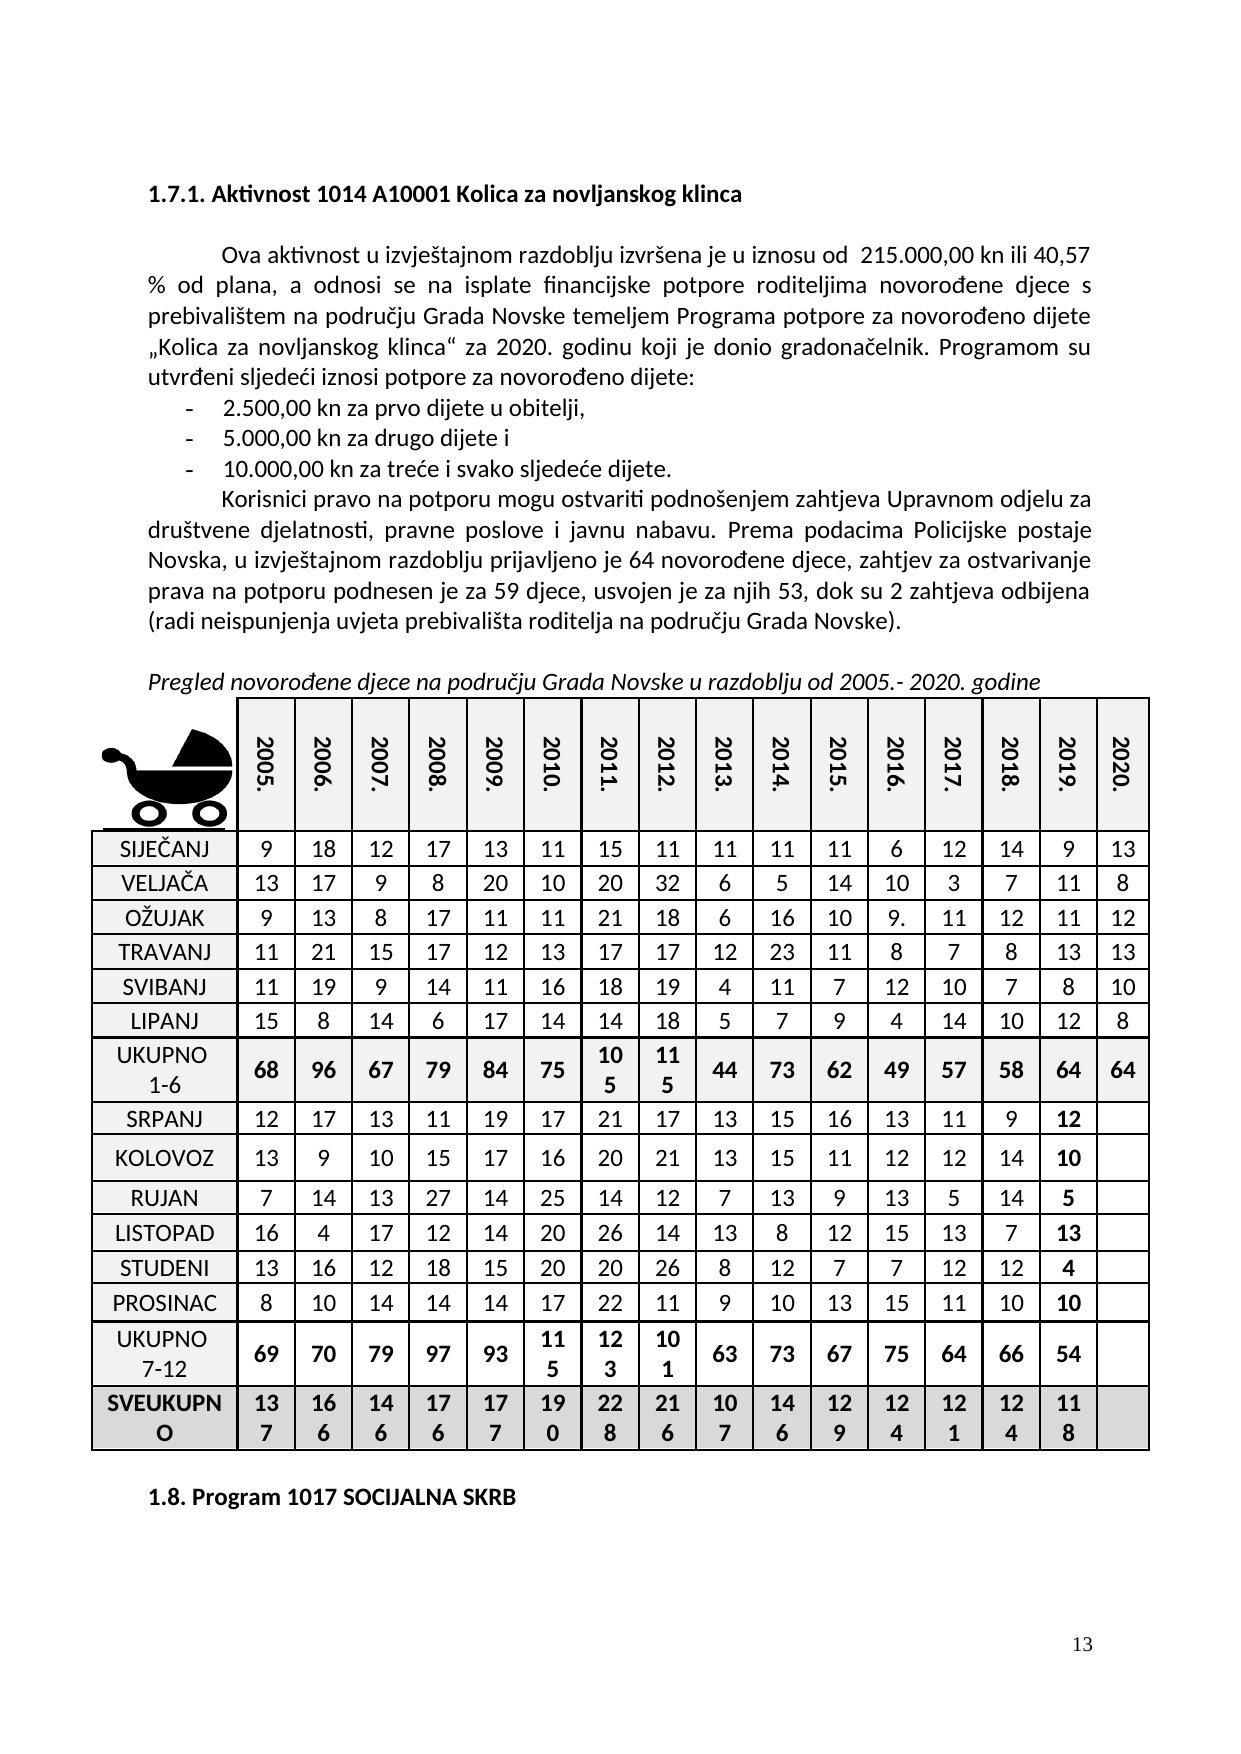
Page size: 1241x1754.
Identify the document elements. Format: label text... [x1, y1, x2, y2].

table_cell 11 [812, 1135, 867, 1179]
table_cell 19 [640, 970, 695, 1002]
table_cell 26 [640, 1252, 695, 1282]
table_header 2015. [812, 699, 867, 830]
table_cell 20 [468, 867, 523, 899]
table_cell 15 [869, 1215, 924, 1249]
table_cell 12 [697, 935, 752, 968]
table_cell 11 [1041, 867, 1096, 899]
table_cell 17 [410, 832, 466, 864]
table_cell 17 [525, 1103, 580, 1133]
table_cell 10 [984, 1004, 1039, 1036]
table_cell 18 [410, 1252, 466, 1282]
table_cell [1098, 1182, 1148, 1212]
table_cell 146 [353, 1387, 408, 1448]
table_cell SVIBANJ [93, 970, 236, 1002]
table_cell 13 [869, 1182, 924, 1212]
table_cell 9 [984, 1103, 1039, 1133]
table_cell 14 [296, 1182, 351, 1212]
table_cell 7 [754, 1004, 810, 1036]
table_cell 17 [296, 1103, 351, 1133]
table_cell 84 [468, 1039, 523, 1101]
table_cell 121 [926, 1387, 981, 1448]
table_cell 14 [468, 1284, 523, 1320]
table_cell 4 [869, 1004, 924, 1036]
table_cell 20 [583, 867, 638, 899]
table_cell 26 [583, 1215, 638, 1249]
table_header 2014. [754, 699, 810, 830]
table_header 2010. [525, 699, 580, 830]
table_cell 15 [468, 1252, 523, 1282]
table_cell 166 [296, 1387, 351, 1448]
table_cell 6 [869, 832, 924, 864]
table_header 2005. [239, 699, 294, 830]
table_cell 7 [926, 935, 981, 968]
table_cell 11 [754, 970, 810, 1002]
table_cell 11 [468, 970, 523, 1002]
table_cell 10 [296, 1284, 351, 1320]
table_header 2006. [296, 699, 351, 830]
table_cell 129 [812, 1387, 867, 1448]
list 5.000,00 kn za drugo dijete i [185, 422, 1093, 453]
table_cell 93 [468, 1323, 523, 1384]
table_cell [1098, 1284, 1148, 1320]
table_cell 13 [754, 1182, 810, 1212]
table_cell 7 [984, 1215, 1039, 1249]
table_cell 6 [697, 867, 752, 899]
table_header 2019. [1041, 699, 1096, 830]
table_cell 8 [410, 867, 466, 899]
table_cell 13 [353, 1103, 408, 1133]
table_cell 11 [926, 901, 981, 933]
table_cell 17 [410, 901, 466, 933]
table_header 2013. [697, 699, 752, 830]
table_cell 13 [296, 901, 351, 933]
table_cell 115 [640, 1039, 695, 1101]
table_cell UKUPNO 1-6 [93, 1039, 236, 1101]
table_cell 15 [239, 1004, 294, 1036]
table_cell 11 [468, 901, 523, 933]
table_header 2009. [468, 699, 523, 830]
text 1.8. Program 1017 SOCIJALNA SKRB [148, 1481, 1093, 1512]
table_cell 4 [697, 970, 752, 1002]
table_cell 13 [697, 1215, 752, 1249]
table_cell 64 [1041, 1039, 1096, 1101]
table_cell 10 [1041, 1135, 1096, 1179]
table_cell 11 [812, 935, 867, 968]
table_cell 12 [926, 1252, 981, 1282]
table_cell 12 [926, 832, 981, 864]
table_cell 11 [525, 832, 580, 864]
table_cell 13 [697, 1135, 752, 1179]
table_cell 10 [1098, 970, 1148, 1002]
table_cell 12 [869, 1135, 924, 1179]
table_cell 16 [525, 970, 580, 1002]
table_cell 17 [583, 935, 638, 968]
table_cell 25 [525, 1182, 580, 1212]
table_cell [1098, 1323, 1148, 1384]
table_cell 11 [410, 1103, 466, 1133]
table_cell SRPANJ [93, 1103, 236, 1133]
table_cell 15 [754, 1135, 810, 1179]
table_cell 11 [239, 970, 294, 1002]
table_cell 20 [583, 1252, 638, 1282]
table_cell 14 [525, 1004, 580, 1036]
table_cell 5 [926, 1182, 981, 1212]
table_cell 8 [353, 901, 408, 933]
table_cell 12 [239, 1103, 294, 1133]
table_cell 216 [640, 1387, 695, 1448]
table_cell 123 [583, 1323, 638, 1384]
table_cell 68 [239, 1039, 294, 1101]
table_cell 11 [640, 832, 695, 864]
table_cell 9. [869, 901, 924, 933]
table_cell 14 [984, 1182, 1039, 1212]
table_cell 14 [468, 1215, 523, 1249]
table_cell 177 [468, 1387, 523, 1448]
table_cell 13 [239, 867, 294, 899]
table_cell VELJAČA [93, 867, 236, 899]
table_cell 115 [525, 1323, 580, 1384]
table_cell 96 [296, 1039, 351, 1101]
table_cell 14 [812, 867, 867, 899]
table_header 2016. [869, 699, 924, 830]
table_cell 8 [296, 1004, 351, 1036]
table_cell 9 [812, 1004, 867, 1036]
table_cell 190 [525, 1387, 580, 1448]
table_cell UKUPNO 7-12 [93, 1323, 236, 1384]
table_cell 5 [697, 1004, 752, 1036]
table_cell 17 [353, 1215, 408, 1249]
table_cell 79 [410, 1039, 466, 1101]
table_cell 7 [812, 1252, 867, 1282]
table_cell 10 [525, 867, 580, 899]
table_cell RUJAN [93, 1182, 236, 1212]
table_cell 11 [926, 1284, 981, 1320]
table_cell 14 [410, 1284, 466, 1320]
table_cell 101 [640, 1323, 695, 1384]
table_cell 10 [353, 1135, 408, 1179]
table_cell 11 [239, 935, 294, 968]
table_cell 15 [869, 1284, 924, 1320]
table_cell 19 [296, 970, 351, 1002]
text Pregled novorođene djece na području Grada Novske u razdoblju od 2005.- 2020. godine [148, 666, 1093, 697]
table_cell 32 [640, 867, 695, 899]
table_cell 105 [583, 1039, 638, 1101]
table_cell 13 [525, 935, 580, 968]
table_cell 12 [640, 1182, 695, 1212]
table_cell 16 [296, 1252, 351, 1282]
table_cell 10 [1041, 1284, 1096, 1320]
table_cell 13 [353, 1182, 408, 1212]
table_cell 9 [697, 1284, 752, 1320]
table_cell 14 [583, 1182, 638, 1212]
table_cell 11 [525, 901, 580, 933]
table_cell 13 [697, 1103, 752, 1133]
table_cell 9 [812, 1182, 867, 1212]
table_cell 12 [984, 901, 1039, 933]
table_cell 137 [239, 1387, 294, 1448]
table_cell 13 [1041, 935, 1096, 968]
table_cell 12 [869, 970, 924, 1002]
table_cell 146 [754, 1387, 810, 1448]
table_cell 8 [1041, 970, 1096, 1002]
table_cell 73 [754, 1039, 810, 1101]
text Korisnici pravo na potporu mogu ostvariti podnošenjem zahtjeva Upravnom odjelu za društvene djelatnosti, pravne poslove i javnu nabavu. Prema podacima Policijske postaje Novska, u izvještajnom razdoblju prijavljeno je 64 novorođene djece, zahtjev za ostvarivanje prava na potporu podnesen je za 59 djece, usvojen je za njih 53, dok su 2 zahtjeva odbijena (radi neispunjenja uvjeta prebivališta roditelja na području Grada Novske). [148, 483, 1093, 636]
table_cell 124 [869, 1387, 924, 1448]
text 1.7.1. Aktivnost 1014 A10001 Kolica za novljanskog klinca [148, 178, 1093, 209]
table_cell TRAVANJ [93, 935, 236, 968]
table_cell 70 [296, 1323, 351, 1384]
table_cell 17 [640, 935, 695, 968]
table_cell 9 [239, 832, 294, 864]
table_cell [1098, 1387, 1148, 1448]
table_cell 10 [984, 1284, 1039, 1320]
table_cell 14 [353, 1004, 408, 1036]
table_cell 15 [353, 935, 408, 968]
table_cell 15 [583, 832, 638, 864]
table_header 2011. [583, 699, 638, 830]
table_cell 64 [1098, 1039, 1148, 1101]
table_cell 27 [410, 1182, 466, 1212]
table_cell LISTOPAD [93, 1215, 236, 1249]
table_cell 176 [410, 1387, 466, 1448]
table_cell 10 [869, 867, 924, 899]
table_cell [1098, 1252, 1148, 1282]
table_cell 9 [353, 970, 408, 1002]
table_cell 9 [1041, 832, 1096, 864]
table_cell 14 [353, 1284, 408, 1320]
table_cell SVEUKUPNO [93, 1387, 236, 1448]
table_cell 54 [1041, 1323, 1096, 1384]
table_cell 62 [812, 1039, 867, 1101]
table_header 2012. [640, 699, 695, 830]
table_cell 75 [525, 1039, 580, 1101]
table_cell 7 [239, 1182, 294, 1212]
table_cell 7 [984, 867, 1039, 899]
table_cell 13 [1098, 935, 1148, 968]
table_cell 8 [1098, 1004, 1148, 1036]
table_cell 10 [812, 901, 867, 933]
table_cell 107 [697, 1387, 752, 1448]
table_cell 9 [239, 901, 294, 933]
table_cell 11 [697, 832, 752, 864]
table_header 2020. [1098, 699, 1148, 830]
table_cell 13 [1098, 832, 1148, 864]
table_cell 75 [869, 1323, 924, 1384]
table_cell 11 [812, 832, 867, 864]
table_cell 7 [812, 970, 867, 1002]
table_cell 13 [1041, 1215, 1096, 1249]
table_cell 13 [926, 1215, 981, 1249]
table_cell 9 [353, 867, 408, 899]
table_cell 11 [1041, 901, 1096, 933]
table_cell 12 [410, 1215, 466, 1249]
table_cell 3 [926, 867, 981, 899]
table_cell 67 [353, 1039, 408, 1101]
table_cell 18 [296, 832, 351, 864]
table_cell 12 [926, 1135, 981, 1179]
table_cell 73 [754, 1323, 810, 1384]
table_cell 20 [525, 1252, 580, 1282]
table_cell 14 [410, 970, 466, 1002]
table_cell 79 [353, 1323, 408, 1384]
table_cell 11 [926, 1103, 981, 1133]
table_cell 63 [697, 1323, 752, 1384]
table_cell 8 [239, 1284, 294, 1320]
table_cell 8 [754, 1215, 810, 1249]
table_cell 14 [984, 832, 1039, 864]
table_cell 228 [583, 1387, 638, 1448]
list 10.000,00 kn za treće i svako sljedeće dijete. [185, 453, 1093, 483]
table_cell 16 [812, 1103, 867, 1133]
table_cell PROSINAC [93, 1284, 236, 1320]
table_cell 20 [583, 1135, 638, 1179]
picture [101, 729, 233, 828]
table_cell 124 [984, 1387, 1039, 1448]
table_cell 14 [926, 1004, 981, 1036]
table_cell 17 [525, 1284, 580, 1320]
table_cell 16 [754, 901, 810, 933]
table_cell 14 [984, 1135, 1039, 1179]
table_cell 12 [353, 1252, 408, 1282]
table_cell 17 [410, 935, 466, 968]
table_cell 6 [410, 1004, 466, 1036]
table_cell 12 [353, 832, 408, 864]
table_cell 97 [410, 1323, 466, 1384]
table_cell 17 [468, 1004, 523, 1036]
table_cell 69 [239, 1323, 294, 1384]
table_cell 12 [1098, 901, 1148, 933]
table_cell 17 [640, 1103, 695, 1133]
table_cell 13 [812, 1284, 867, 1320]
table_cell 49 [869, 1039, 924, 1101]
table_cell SIJEČANJ [93, 832, 236, 864]
table_cell 17 [296, 867, 351, 899]
table_cell 22 [583, 1284, 638, 1320]
table_cell STUDENI [93, 1252, 236, 1282]
table_cell 13 [239, 1135, 294, 1179]
table_header 2007. [353, 699, 408, 830]
table_cell 14 [640, 1215, 695, 1249]
table_cell 23 [754, 935, 810, 968]
table_cell OŽUJAK [93, 901, 236, 933]
table_cell 21 [640, 1135, 695, 1179]
table_cell KOLOVOZ [93, 1135, 236, 1179]
table_cell LIPANJ [93, 1004, 236, 1036]
table_cell 4 [296, 1215, 351, 1249]
table_cell 16 [525, 1135, 580, 1179]
table_cell 67 [812, 1323, 867, 1384]
table_cell 12 [754, 1252, 810, 1282]
table_cell 12 [468, 935, 523, 968]
table_cell 66 [984, 1323, 1039, 1384]
table_header 2017. [926, 699, 981, 830]
table_cell 8 [697, 1252, 752, 1282]
table_cell 12 [1041, 1103, 1096, 1133]
table_cell 8 [984, 935, 1039, 968]
table_cell 9 [296, 1135, 351, 1179]
table_cell 10 [926, 970, 981, 1002]
table_header [92, 697, 236, 830]
table_cell [1098, 1215, 1148, 1249]
table_cell 11 [754, 832, 810, 864]
table_cell 7 [984, 970, 1039, 1002]
table_cell 7 [869, 1252, 924, 1282]
table_cell 18 [640, 901, 695, 933]
table_cell 15 [754, 1103, 810, 1133]
list 2.500,00 kn za prvo dijete u obitelji, [185, 392, 1093, 422]
table_cell 11 [640, 1284, 695, 1320]
table_cell 17 [468, 1135, 523, 1179]
table_cell 20 [525, 1215, 580, 1249]
table_cell 118 [1041, 1387, 1096, 1448]
table_cell 14 [468, 1182, 523, 1212]
table_cell 18 [583, 970, 638, 1002]
table_cell 6 [697, 901, 752, 933]
table_cell 21 [296, 935, 351, 968]
table_header 2008. [410, 699, 466, 830]
table_cell 14 [583, 1004, 638, 1036]
table_cell 57 [926, 1039, 981, 1101]
table_cell [1098, 1103, 1148, 1133]
table_cell [1098, 1135, 1148, 1179]
table_cell 13 [468, 832, 523, 864]
table_cell 5 [754, 867, 810, 899]
table_cell 19 [468, 1103, 523, 1133]
table_cell 10 [754, 1284, 810, 1320]
table_cell 21 [583, 1103, 638, 1133]
table_cell 13 [869, 1103, 924, 1133]
table_cell 15 [410, 1135, 466, 1179]
table_cell 5 [1041, 1182, 1096, 1212]
table_cell 21 [583, 901, 638, 933]
table_cell 18 [640, 1004, 695, 1036]
table_cell 58 [984, 1039, 1039, 1101]
table_header 2018. [984, 699, 1039, 830]
table_cell 16 [239, 1215, 294, 1249]
table_cell 8 [869, 935, 924, 968]
table_cell 13 [239, 1252, 294, 1282]
table_cell 64 [926, 1323, 981, 1384]
text Ova aktivnost u izvještajnom razdoblju izvršena je u iznosu od 215.000,00 kn ili 40,57 % od plana, a odnosi se na isplate financijske potpore roditeljima novorođene djece s prebivalištem na području Grada Novske temeljem Programa potpore za novorođeno dijete „Kolica za novljanskog klinca“ za 2020. godinu koji je donio gradonačelnik. Programom su utvrđeni sljedeći iznosi potpore za novorođeno dijete: [148, 239, 1093, 392]
table_cell 4 [1041, 1252, 1096, 1282]
table_cell 44 [697, 1039, 752, 1101]
table_cell 7 [697, 1182, 752, 1212]
table_cell 12 [1041, 1004, 1096, 1036]
table_cell 12 [984, 1252, 1039, 1282]
table_cell 12 [812, 1215, 867, 1249]
table_cell 8 [1098, 867, 1148, 899]
